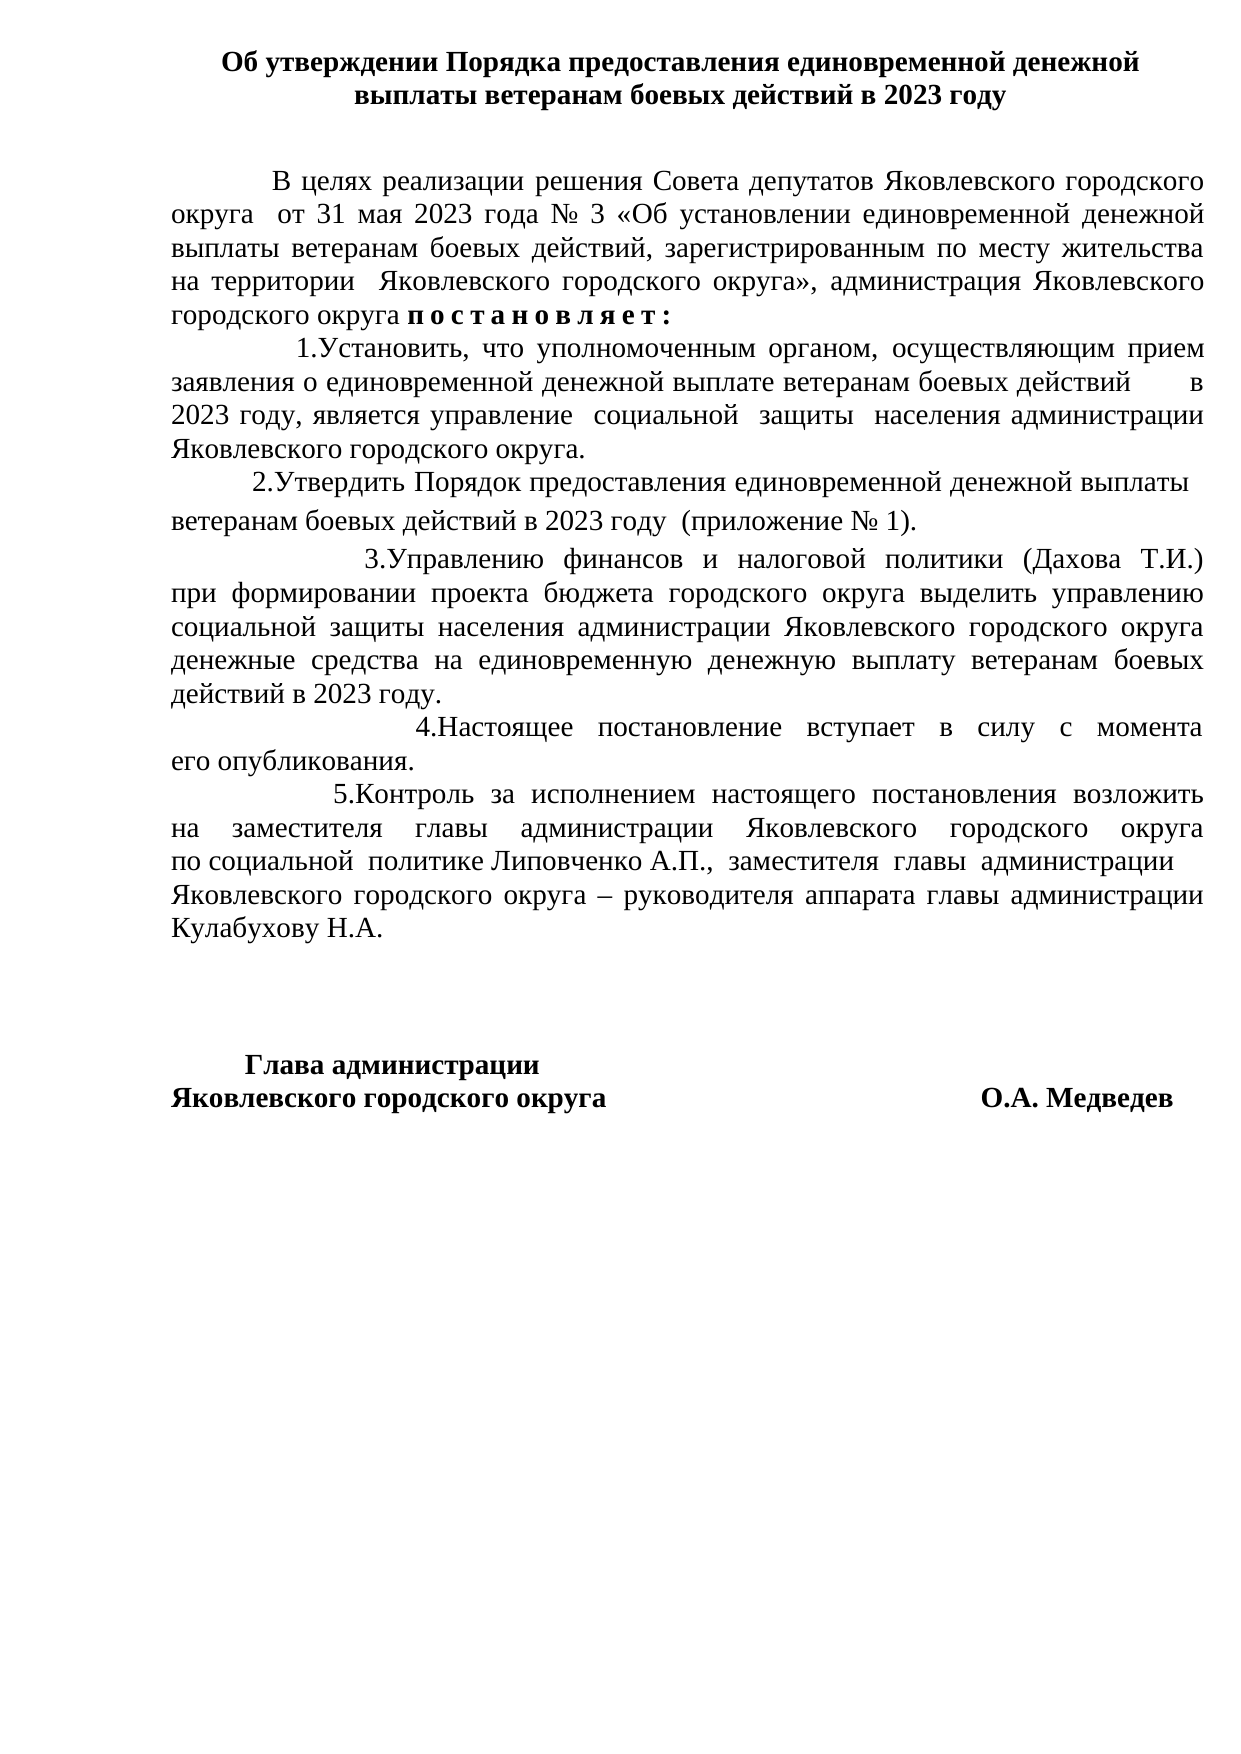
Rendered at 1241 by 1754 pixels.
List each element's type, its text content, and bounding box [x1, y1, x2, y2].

text В целях реализации решения Совета депутатов Яковлевского городского округа от 31 мая 2023 года № 3 «Об установлении единовременной денежной выплаты ветеранам боевых действий, зарегистрированным по месту жительства на территории Яковлевского городского округа», администрация Яковлевского городского округа постановляет: [171, 163, 1204, 330]
text Яковлевского городского округа – руководителя аппарата главы администрации Кулабухову Н.А. [171, 877, 1205, 944]
text Яковлевского городского округа О.А. Медведев [171, 1080, 1205, 1114]
text 2.Утвердить Порядок предоставления единовременной денежной выплаты ветеранам боевых действий в 2023 году (приложение № 1). [171, 464, 1190, 537]
text Об утверждении Порядка предоставления единовременной денежной выплаты ветеранам боевых действий в 2023 году [171, 44, 1190, 111]
text 5.Контроль за исполнением настоящего постановления возложить на заместителя главы администрации Яковлевского городского округа по социальной политике Липовченко А.П., заместителя главы администрации [171, 776, 1205, 877]
text 4.Настоящее постановление вступает в силу с момента его опубликования. [171, 709, 1205, 776]
text 3.Управлению финансов и налоговой политики (Дахова Т.И.) при формировании проекта бюджета городского округа выделить управлению социальной защиты населения администрации Яковлевского городского округа денежные средства на единовременную денежную выплату ветеранам боевых действий в 2023 году. [171, 542, 1205, 709]
text Глава администрации [171, 1047, 1190, 1080]
text 1.Установить, что уполномоченным органом, осуществляющим прием заявления о единовременной денежной выплате ветеранам боевых действий в 2023 году, является управление социальной защиты населения администрации Яковлевского городского округа. [171, 330, 1205, 464]
